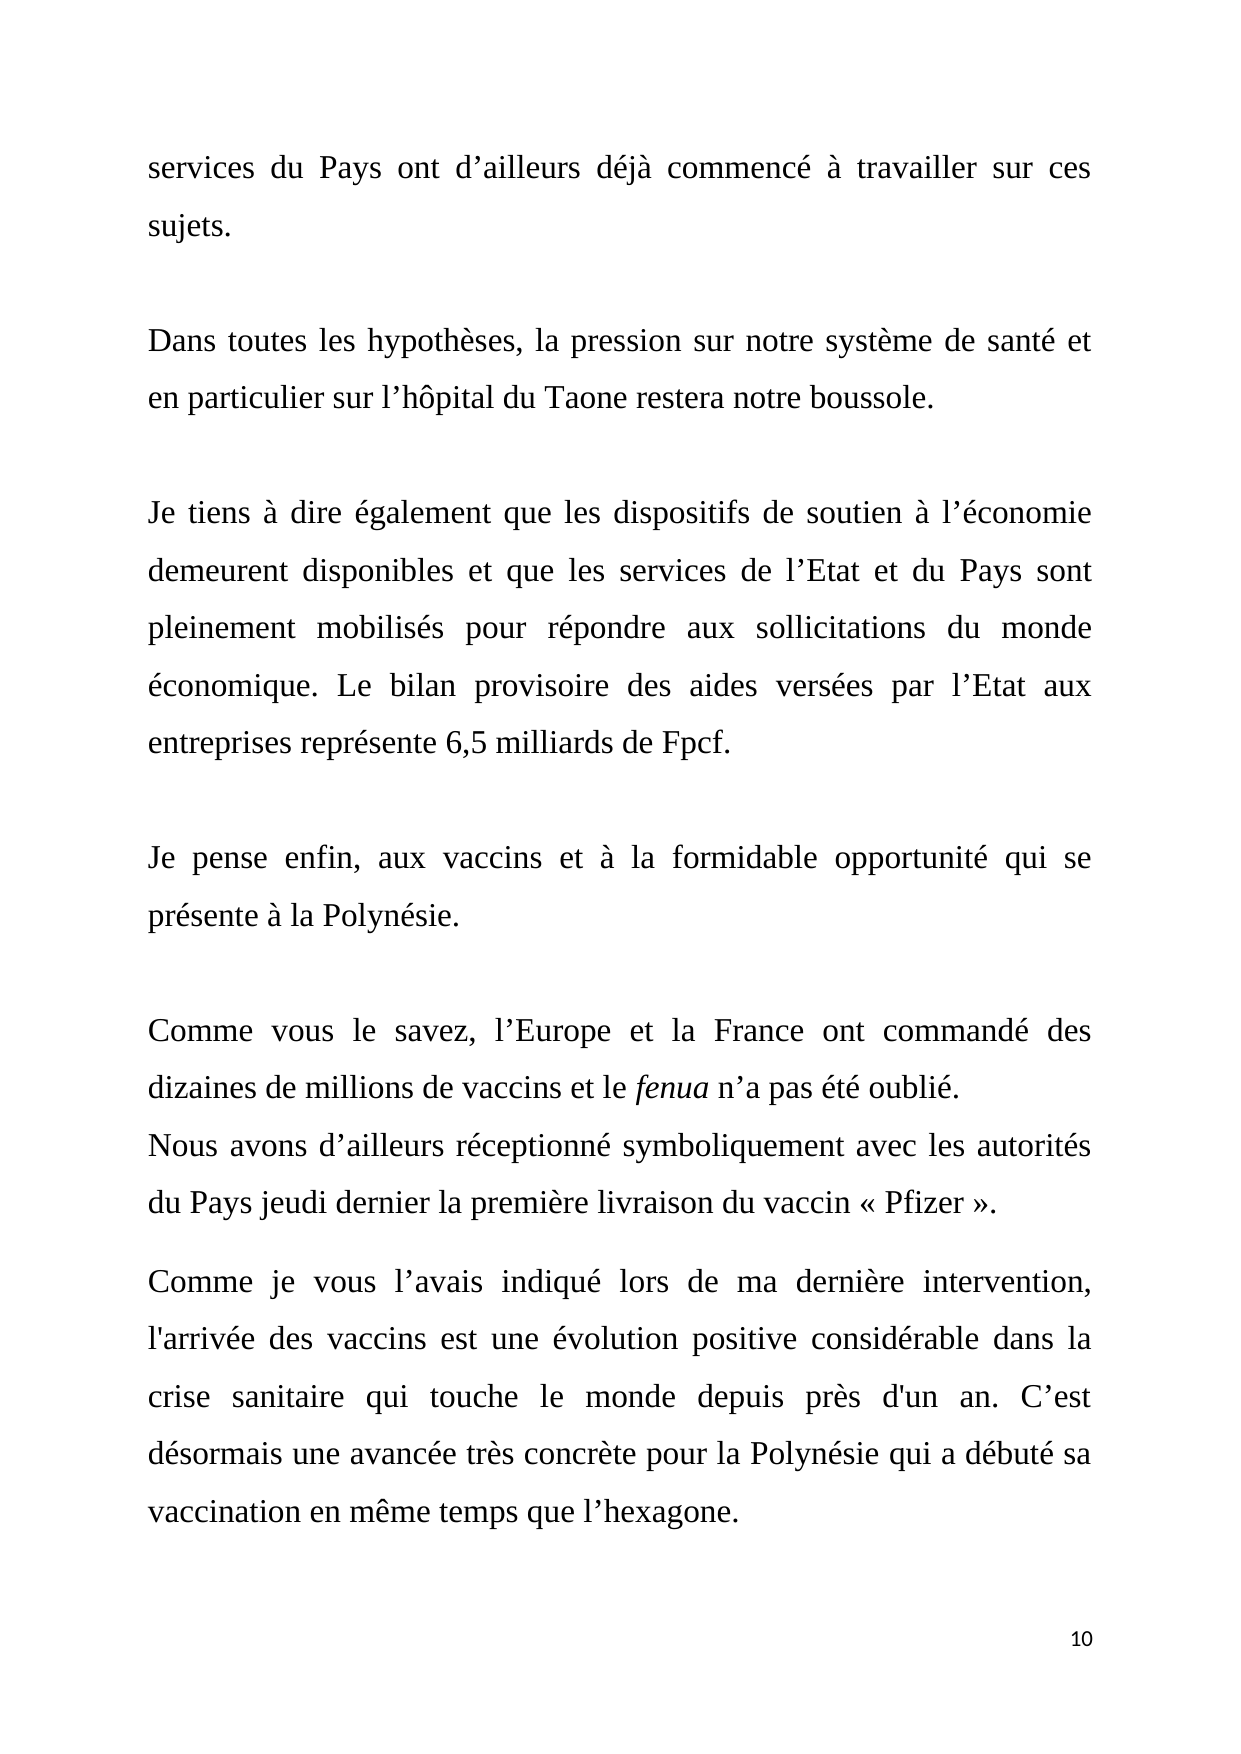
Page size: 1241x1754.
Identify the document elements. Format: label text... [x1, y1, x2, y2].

text Comme vous le savez, l’Europe et la France ont commandé des dizaines de millions de vaccins et le fenua n’a pas été oublié. [148, 1010, 1093, 1106]
text Je pense enfin, aux vaccins et à la formidable opportunité qui se présente à la Polynésie. [148, 838, 1093, 933]
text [148, 148, 1093, 243]
text Comme je vous l’avais indiqué lors de ma dernière intervention, l'arrivée des vaccins est une évolution positive considérable dans la crise sanitaire qui touche le monde depuis près d'un an. C’est désormais une avancée très concrète pour la Polynésie qui a débuté sa vaccination en même temps que l’hexagone. [148, 1261, 1093, 1529]
text Dans toutes les hypothèses, la pression sur notre système de santé et en particulier sur l’hôpital du Taone restera notre boussole. [148, 320, 1093, 416]
text Je tiens à dire également que les dispositifs de soutien à l’économie demeurent disponibles et que les services de l’Etat et du Pays sont pleinement mobilisés pour répondre aux sollicitations du monde économique. Le bilan provisoire des aides versées par l’Etat aux entreprises représente 6,5 milliards de Fpcf. [148, 493, 1093, 761]
text Nous avons d’ailleurs réceptionné symboliquement avec les autorités du Pays jeudi dernier la première livraison du vaccin « Pfizer ». [148, 1125, 1093, 1221]
